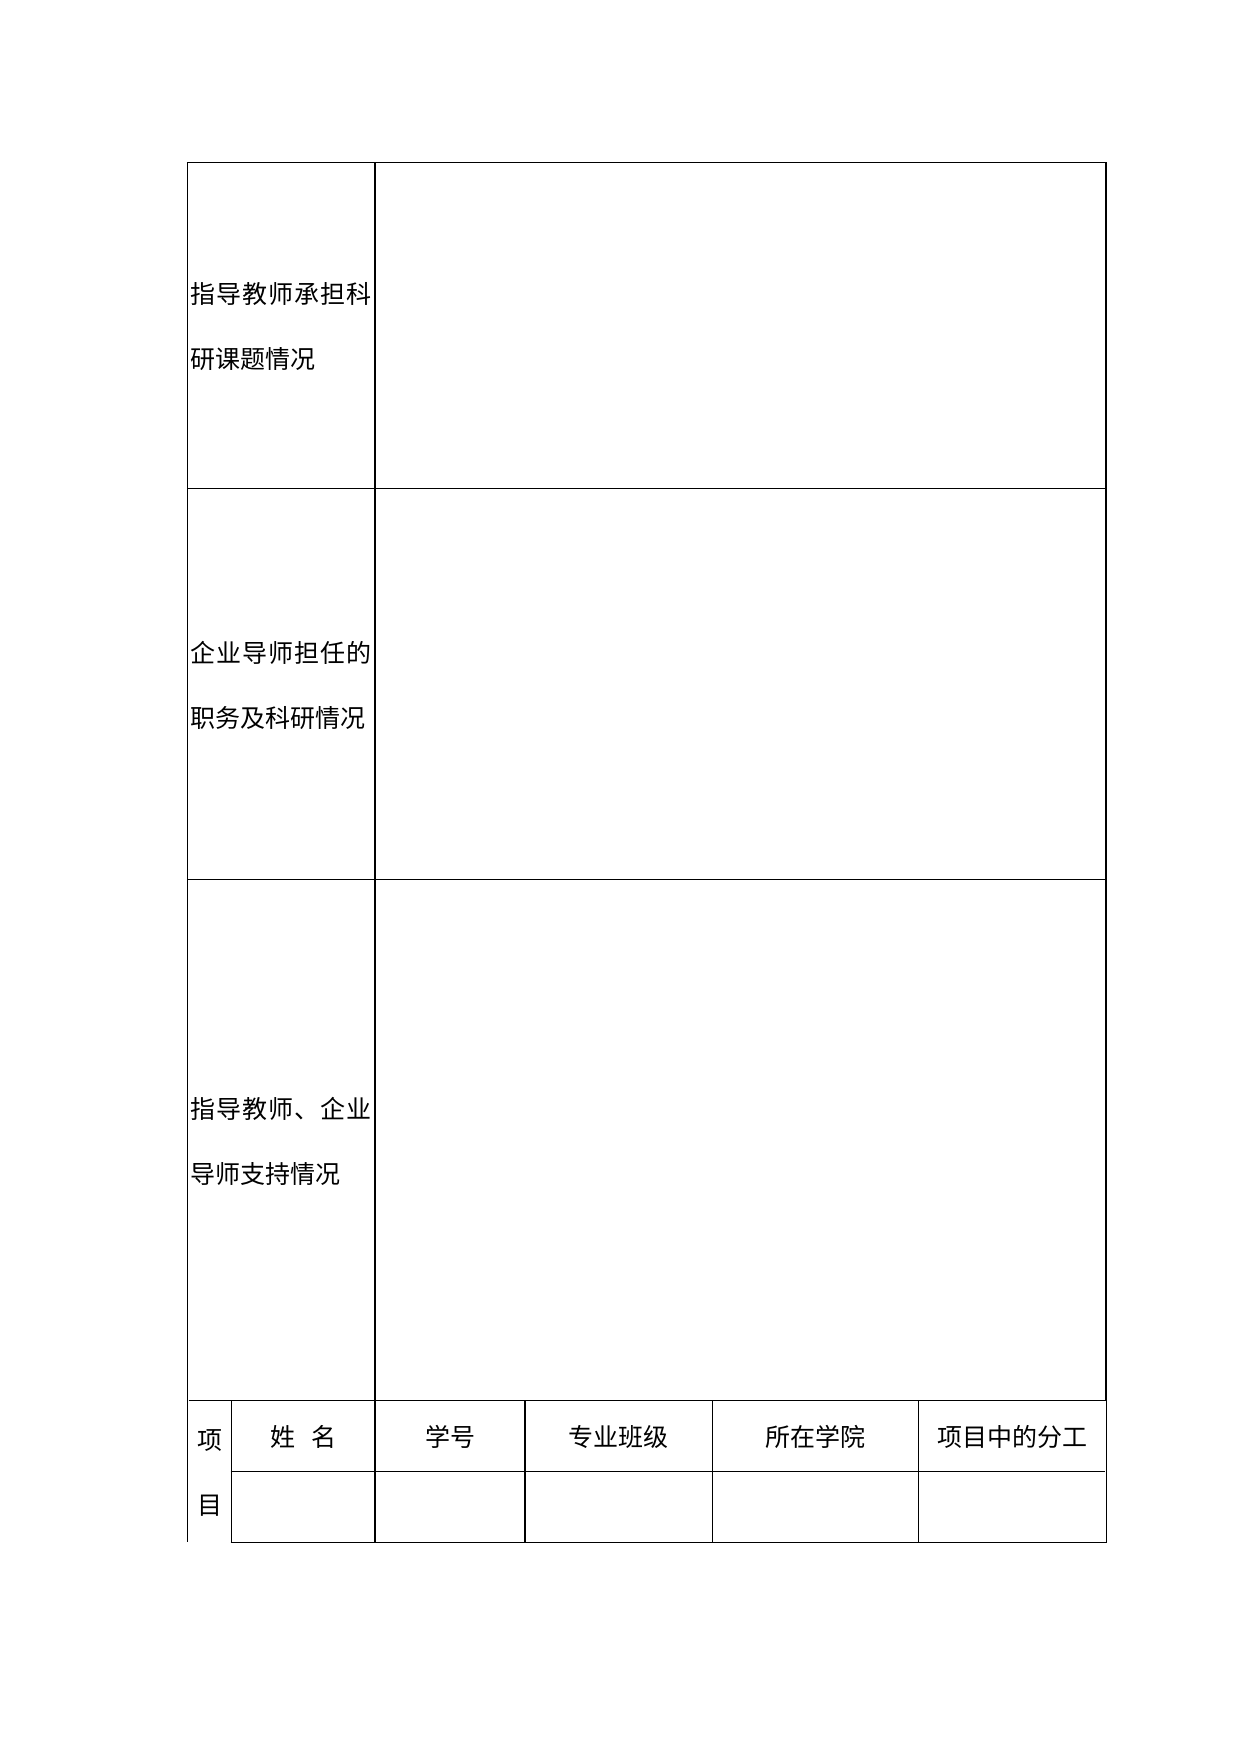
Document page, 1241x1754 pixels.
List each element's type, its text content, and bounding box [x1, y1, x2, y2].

table_cell 指导教师承担科研课题情况 [188, 163, 374, 488]
table_cell 学号 [376, 1401, 524, 1471]
table_cell 指导教师、企业导师支持情况 [188, 880, 374, 1400]
table_cell [232, 1472, 374, 1542]
table_cell 项 目 组 主 要 成 员 [188, 1401, 231, 1542]
table_cell 所在学院 [713, 1401, 918, 1471]
table_cell 姓 名 [232, 1401, 374, 1471]
table_cell [526, 1472, 712, 1542]
table_cell [376, 1472, 524, 1542]
table_cell 专业班级 [526, 1401, 712, 1471]
table_cell [376, 489, 1105, 879]
table_cell [376, 880, 1105, 1400]
table_cell [713, 1472, 918, 1542]
table_cell 企业导师担任的职务及科研情况 [188, 489, 374, 879]
table_cell 项目中的分工 [919, 1401, 1106, 1471]
table_cell [376, 163, 1105, 488]
table_cell [919, 1471, 1106, 1542]
